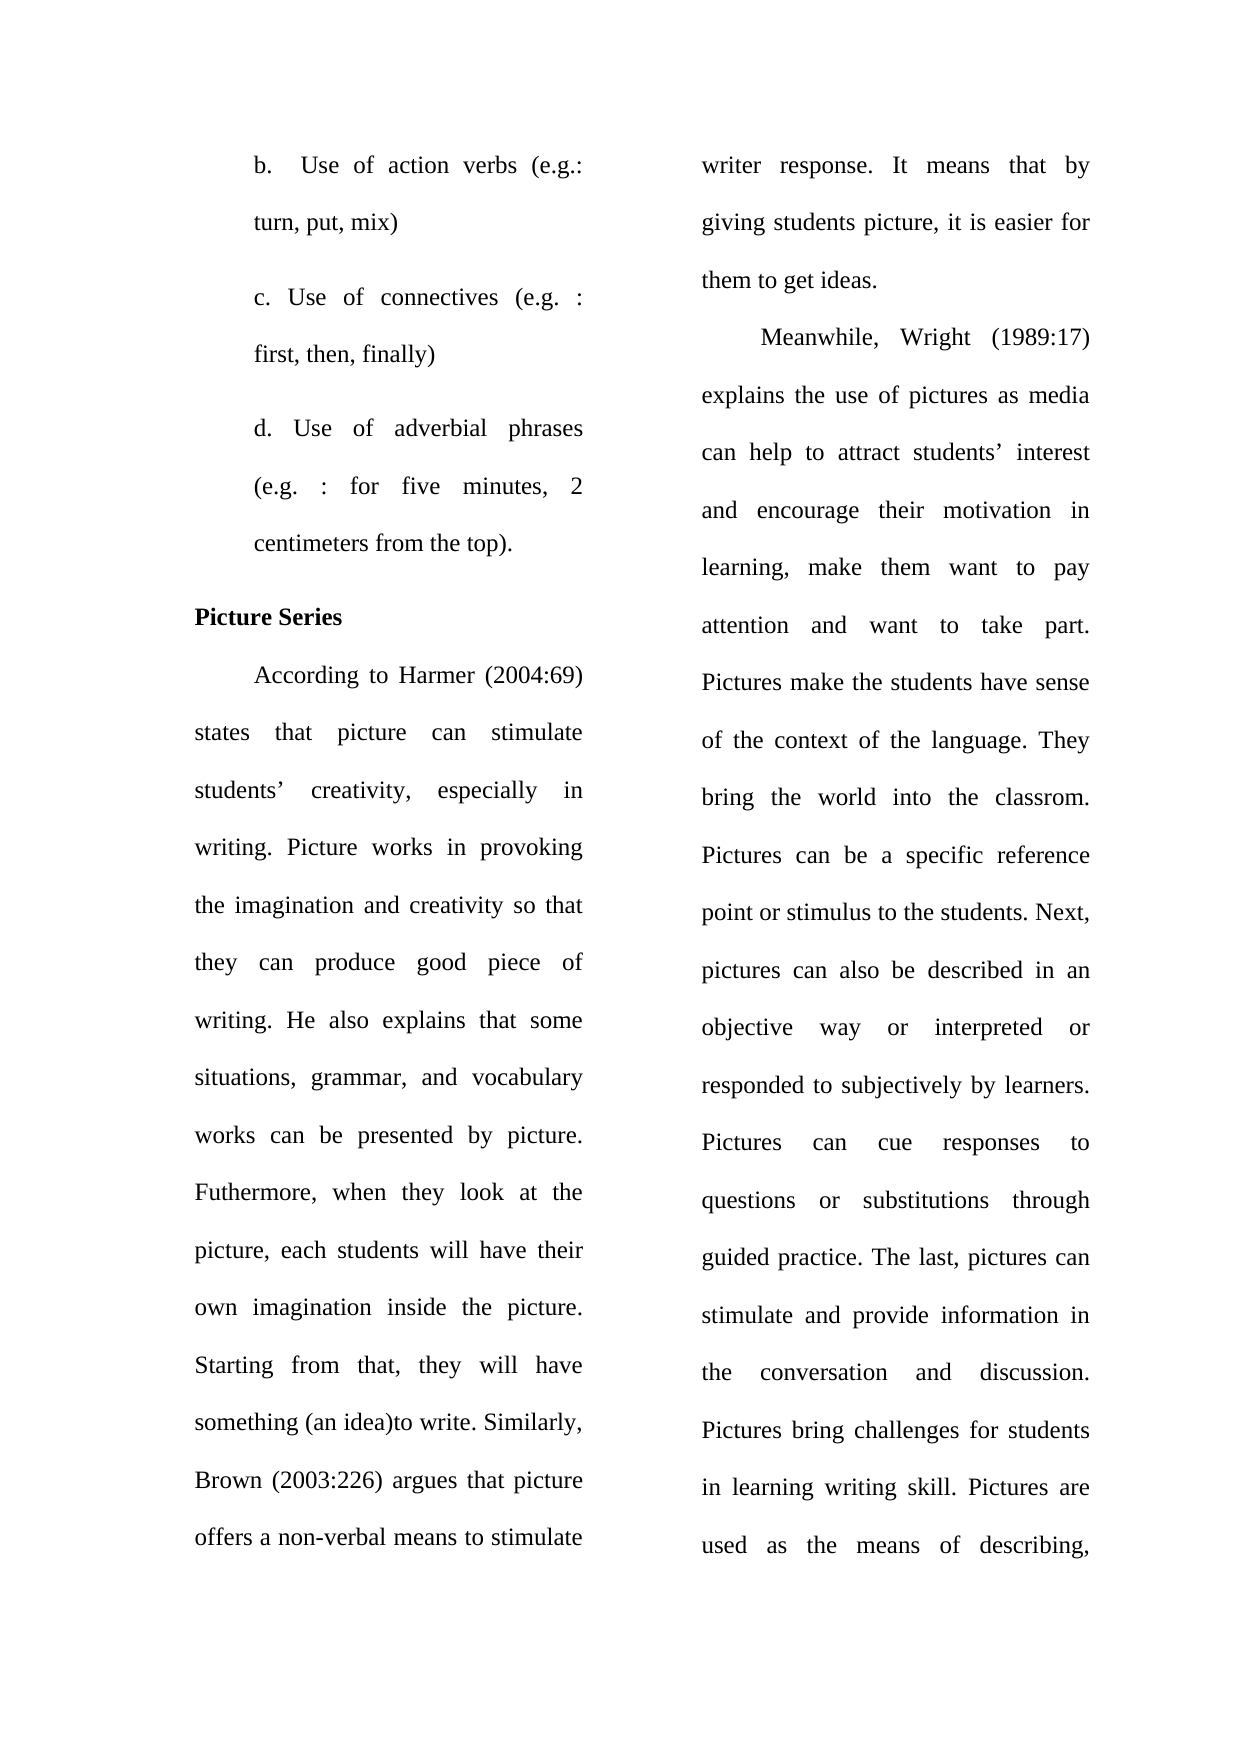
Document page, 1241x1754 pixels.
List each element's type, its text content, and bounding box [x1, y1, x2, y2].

text d. Use of adverbial phrases (e.g. : for five minutes, 2 centimeters from the top). [253, 413, 583, 557]
text b. Use of action verbs (e.g.: turn, put, mix) [253, 150, 583, 236]
text c. Use of connectives (e.g. : first, then, finally) [253, 282, 583, 368]
list According to Harmer (2004:69) states that picture can stimulate students’ creativity, especially in writing. Picture works in provoking the imagination and creativity so that they can produce good piece of writing. He also explains that some situations, grammar, and vocabulary works can be presented by picture. Futhermore, when they look at the picture, each students will have their own imagination inside the picture. Starting from that, they will have something (an idea)to write. Similarly, Brown (2003:226) argues that picture offers a non-verbal means to stimulate writer response. It means that by giving students picture, it is easier for them to get ideas. [194, 660, 583, 1551]
list According to Harmer (2004:69) states that picture can stimulate students’ creativity, especially in writing. Picture works in provoking the imagination and creativity so that they can produce good piece of writing. He also explains that some situations, grammar, and vocabulary works can be presented by picture. Futhermore, when they look at the picture, each students will have their own imagination inside the picture. Starting from that, they will have something (an idea)to write. Similarly, Brown (2003:226) argues that picture offers a non-verbal means to stimulate writer response. It means that by giving students picture, it is easier for them to get ideas. [701, 150, 1090, 294]
list Picture Series [194, 602, 583, 631]
